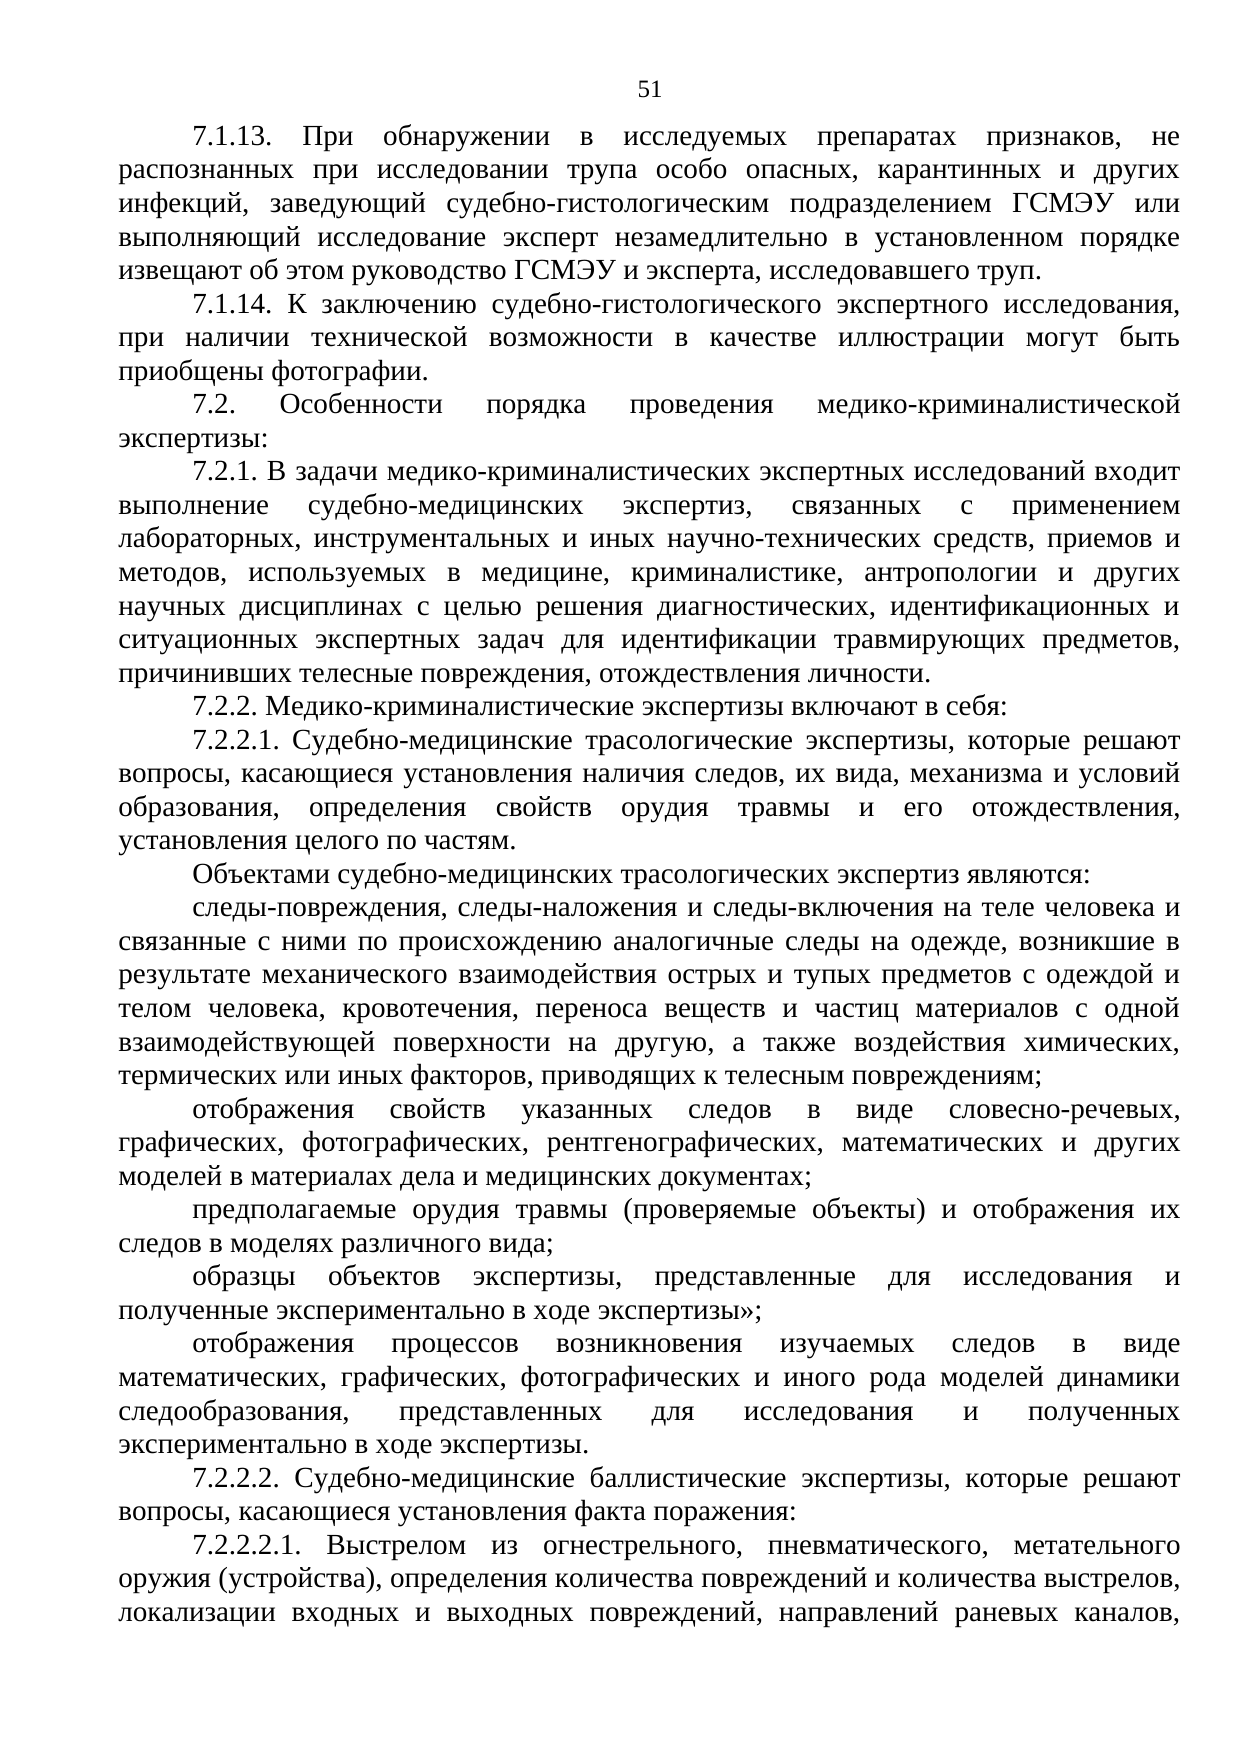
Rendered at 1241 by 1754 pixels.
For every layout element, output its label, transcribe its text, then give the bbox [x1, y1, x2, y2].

text Объектами судебно-медицинских трасологических экспертиз являются: [118, 856, 1181, 889]
text 7.1.14. К заключению судебно-гистологического экспертного исследования, при наличии технической возможности в качестве иллюстрации могут быть приобщены фотографии. [118, 286, 1181, 386]
text 7.2.2.1. Судебно-медицинские трасологические экспертизы, которые решают вопросы, касающиеся установления наличия следов, их вида, механизма и условий образования, определения свойств орудия травмы и его отождествления, установления целого по частям. [118, 722, 1181, 856]
text 7.1.13. При обнаружении в исследуемых препаратах признаков, не распознанных при исследовании трупа особо опасных, карантинных и других инфекций, заведующий судебно-гистологическим подразделением ГСМЭУ или выполняющий исследование эксперт незамедлительно в установленном порядке извещают об этом руководство ГСМЭУ и эксперта, исследовавшего труп. [118, 118, 1181, 286]
text 7.2. Особенности порядка проведения медико-криминалистической экспертизы: [118, 386, 1181, 453]
text отображения процессов возникновения изучаемых следов в виде математических, графических, фотографических и иного рода моделей динамики следообразования, представленных для исследования и полученных экспериментально в ходе экспертизы. [118, 1326, 1181, 1460]
text предполагаемые орудия травмы (проверяемые объекты) и отображения их следов в моделях различного вида; [118, 1191, 1181, 1258]
text 7.2.2.2. Судебно-медицинские баллистические экспертизы, которые решают вопросы, касающиеся установления факта поражения: [118, 1460, 1181, 1527]
text образцы объектов экспертизы, представленные для исследования и полученные экспериментально в ходе экспертизы»; [118, 1258, 1181, 1326]
text 7.2.1. В задачи медико-криминалистических экспертных исследований входит выполнение судебно-медицинских экспертиз, связанных с применением лабораторных, инструментальных и иных научно-технических средств, приемов и методов, используемых в медицине, криминалистике, антропологии и других научных дисциплинах с целью решения диагностических, идентификационных и ситуационных экспертных задач для идентификации травмирующих предметов, причинивших телесные повреждения, отождествления личности. [118, 453, 1181, 688]
text следы-повреждения, следы-наложения и следы-включения на теле человека и связанные с ними по происхождению аналогичные следы на одежде, возникшие в результате механического взаимодействия острых и тупых предметов с одеждой и телом человека, кровотечения, переноса веществ и частиц материалов с одной взаимодействующей поверхности на другую, а также воздействия химических, термических или иных факторов, приводящих к телесным повреждениям; [118, 889, 1181, 1091]
text 7.2.2. Медико-криминалистические экспертизы включают в себя: [118, 688, 1181, 722]
text отображения свойств указанных следов в виде словесно-речевых, графических, фотографических, рентгенографических, математических и других моделей в материалах дела и медицинских документах; [118, 1091, 1181, 1191]
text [118, 1527, 1181, 1627]
